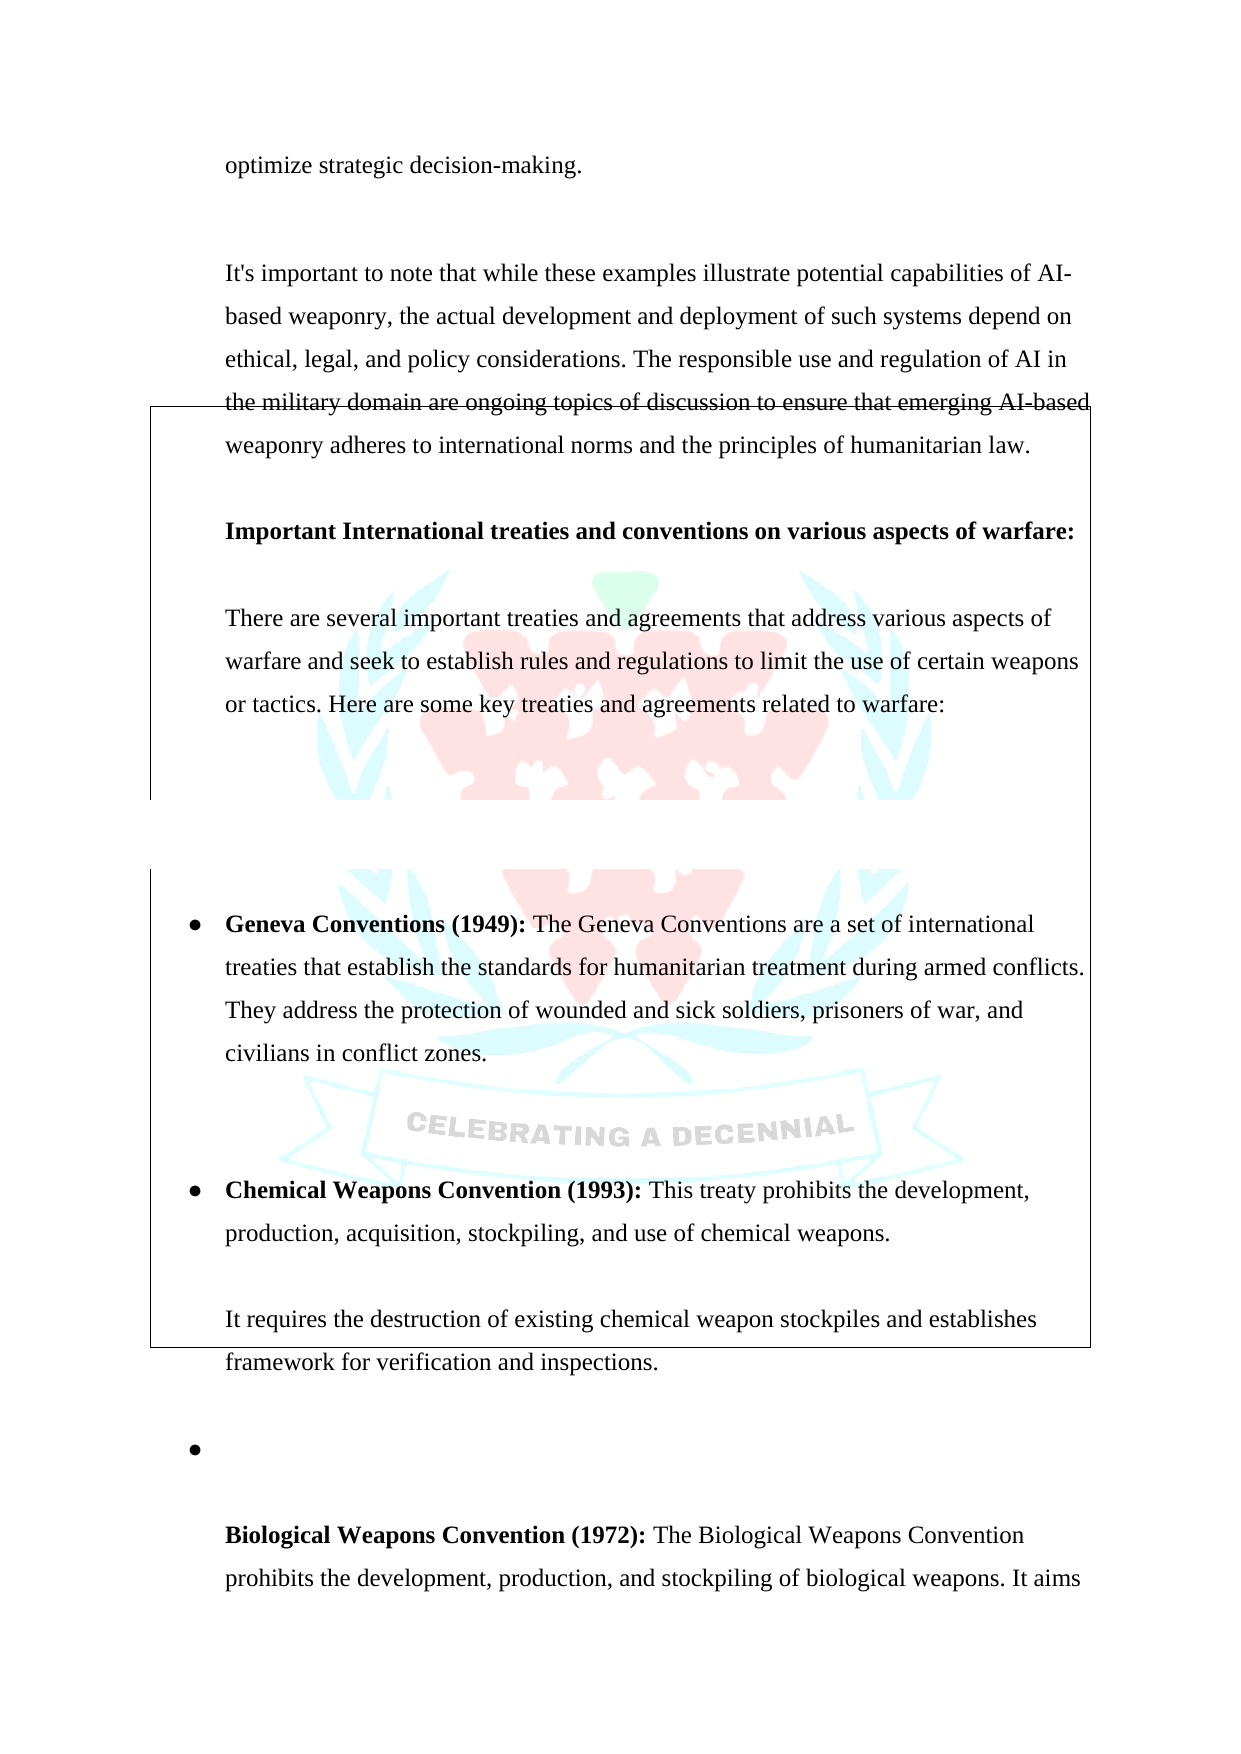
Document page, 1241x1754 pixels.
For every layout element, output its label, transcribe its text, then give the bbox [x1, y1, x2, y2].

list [187, 150, 1090, 219]
text It's important to note that while these examples illustrate potential capabilities of AI-based weaponry, the actual development and deployment of such systems depend on ethical, legal, and policy considerations. The responsible use and regulation of AI in the military domain are ongoing topics of discussion to ensure that emerging AI-based weaponry adheres to international norms and the principles of humanitarian law. Important International treaties and conventions on various aspects of warfare: There are several important treaties and agreements that address various aspects of warfare and seek to establish rules and regulations to limit the use of certain weapons or tactics. Here are some key treaties and agreements related to warfare: [225, 258, 1090, 761]
list Geneva Conventions (1949): The Geneva Conventions are a set of international treaties that establish the standards for humanitarian treatment during armed conflicts. They address the protection of wounded and sick soldiers, prisoners of war, and civilians in conflict zones. [187, 909, 1090, 1067]
list Chemical Weapons Convention (1993): This treaty prohibits the development, production, acquisition, stockpiling, and use of chemical weapons. It requires the destruction of existing chemical weapon stockpiles and establishes framework for verification and inspections. [187, 1175, 1090, 1419]
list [187, 1433, 1090, 1592]
